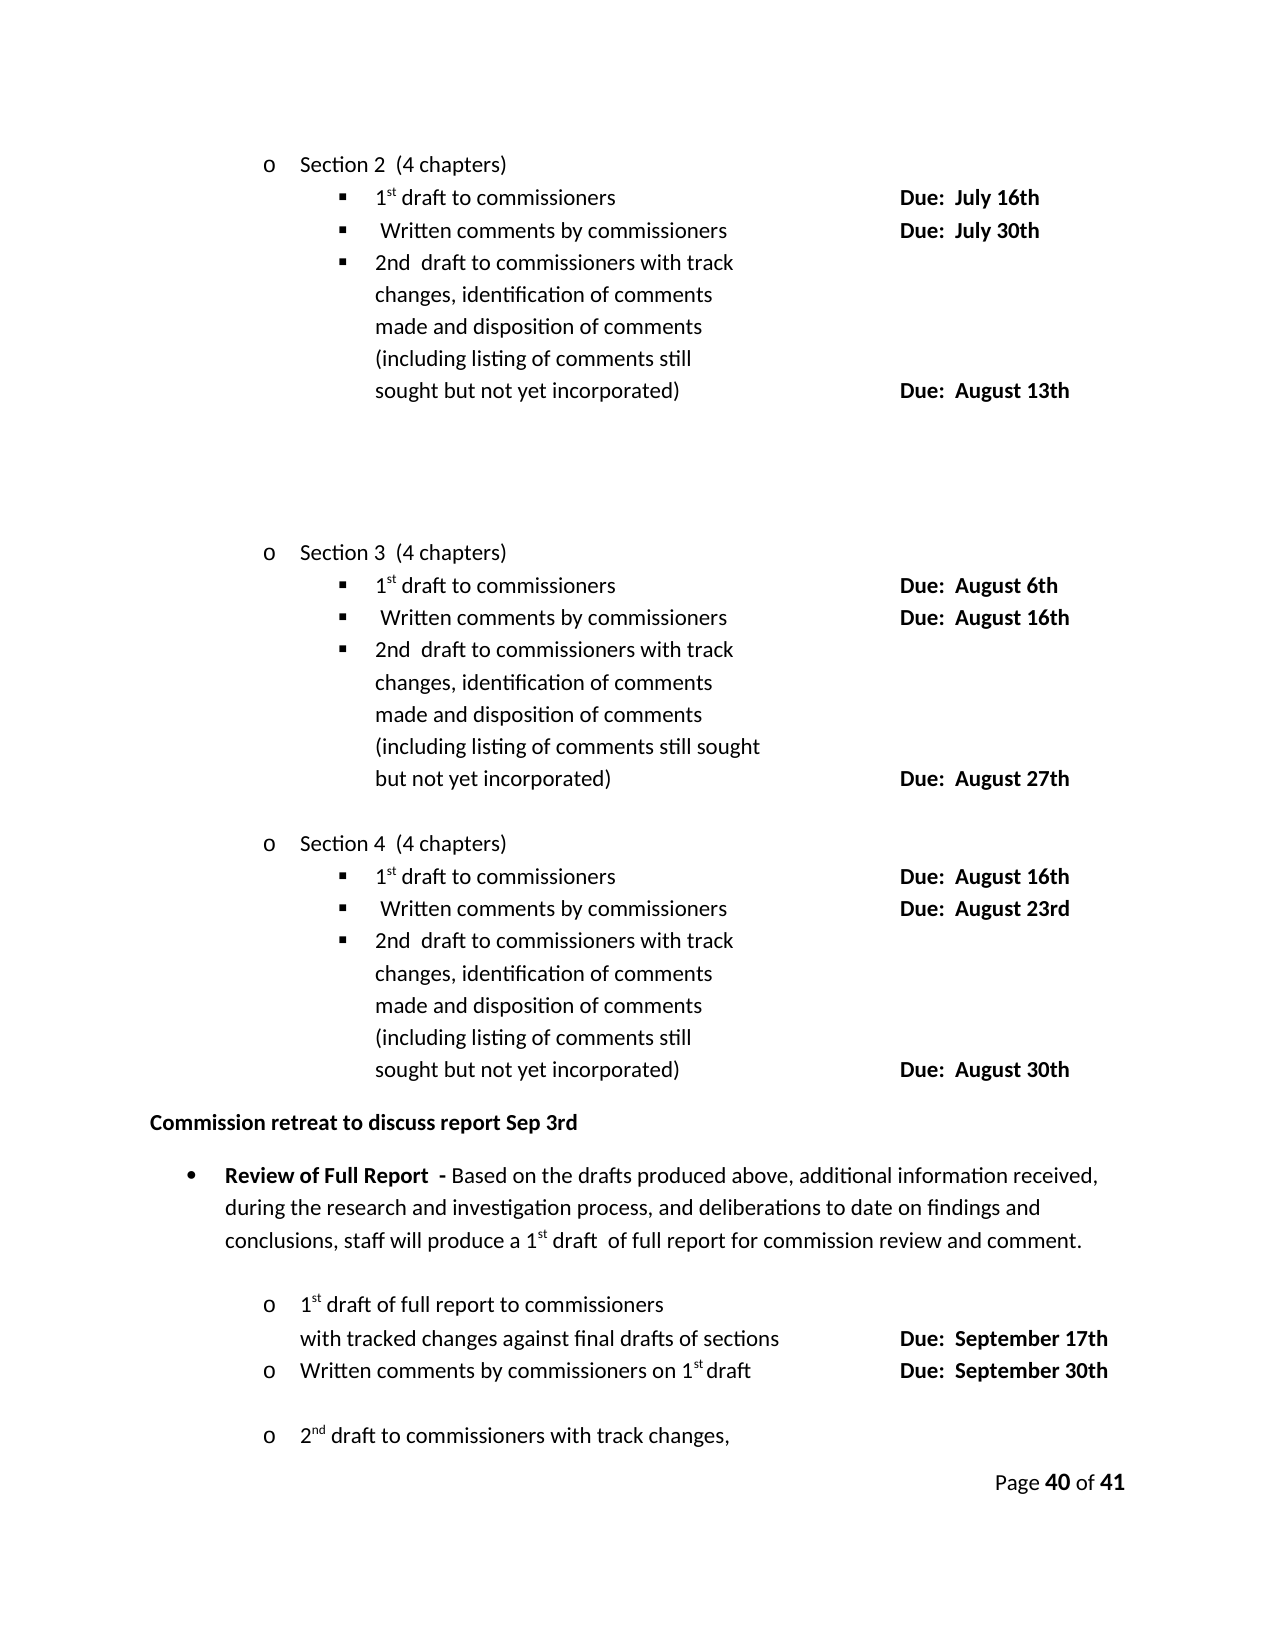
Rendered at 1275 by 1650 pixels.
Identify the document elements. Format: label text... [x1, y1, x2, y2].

list made and disposition of comments [375, 700, 1125, 728]
list sought but not yet incorporated) Due: August 13th [375, 377, 1125, 405]
list Written comments by commissioners Due: August 16th [337, 603, 1125, 631]
list with tracked changes against final drafts of sections Due: September 17th [300, 1324, 1125, 1352]
list 1st draft to commissioners Due: August 6th [337, 571, 1125, 599]
list Written comments by commissioners Due: July 30th [337, 216, 1125, 244]
text Commission retreat to discuss report Sep 3rd [150, 1108, 1125, 1136]
list 1st draft of full report to commissioners [262, 1290, 1125, 1319]
list Section 2 (4 chapters) [262, 150, 1125, 179]
list but not yet incorporated) Due: August 27th [375, 764, 1125, 792]
list (including listing of comments still [375, 1023, 1125, 1051]
list Written comments by commissioners Due: August 23rd [337, 894, 1125, 922]
list (including listing of comments still sought [375, 732, 1125, 760]
list 2nd draft to commissioners with track [337, 248, 1125, 276]
list (including listing of comments still [375, 344, 1125, 372]
list Review of Full Report - Based on the drafts produced above, additional information received, during the research and investigation process, and deliberations to date on findings and conclusions, staff will produce a 1st draft of full report for commission review and comment. [187, 1161, 1125, 1254]
list 2nd draft to commissioners with track changes, [262, 1421, 1125, 1451]
list changes, identification of comments [375, 668, 1125, 696]
list 1st draft to commissioners Due: July 16th [337, 183, 1125, 212]
list Section 3 (4 chapters) [262, 538, 1125, 567]
list Written comments by commissioners on 1st draft Due: September 30th [262, 1356, 1125, 1417]
list 1st draft to commissioners Due: August 16th [337, 862, 1125, 890]
list changes, identification of comments [375, 959, 1125, 987]
list made and disposition of comments [375, 991, 1125, 1019]
list 2nd draft to commissioners with track [337, 927, 1125, 954]
list changes, identification of comments [375, 280, 1125, 308]
list made and disposition of comments [375, 312, 1125, 340]
list Section 4 (4 chapters) [262, 829, 1125, 858]
list 2nd draft to commissioners with track [337, 636, 1125, 663]
list sought but not yet incorporated) Due: August 30th [375, 1055, 1125, 1083]
